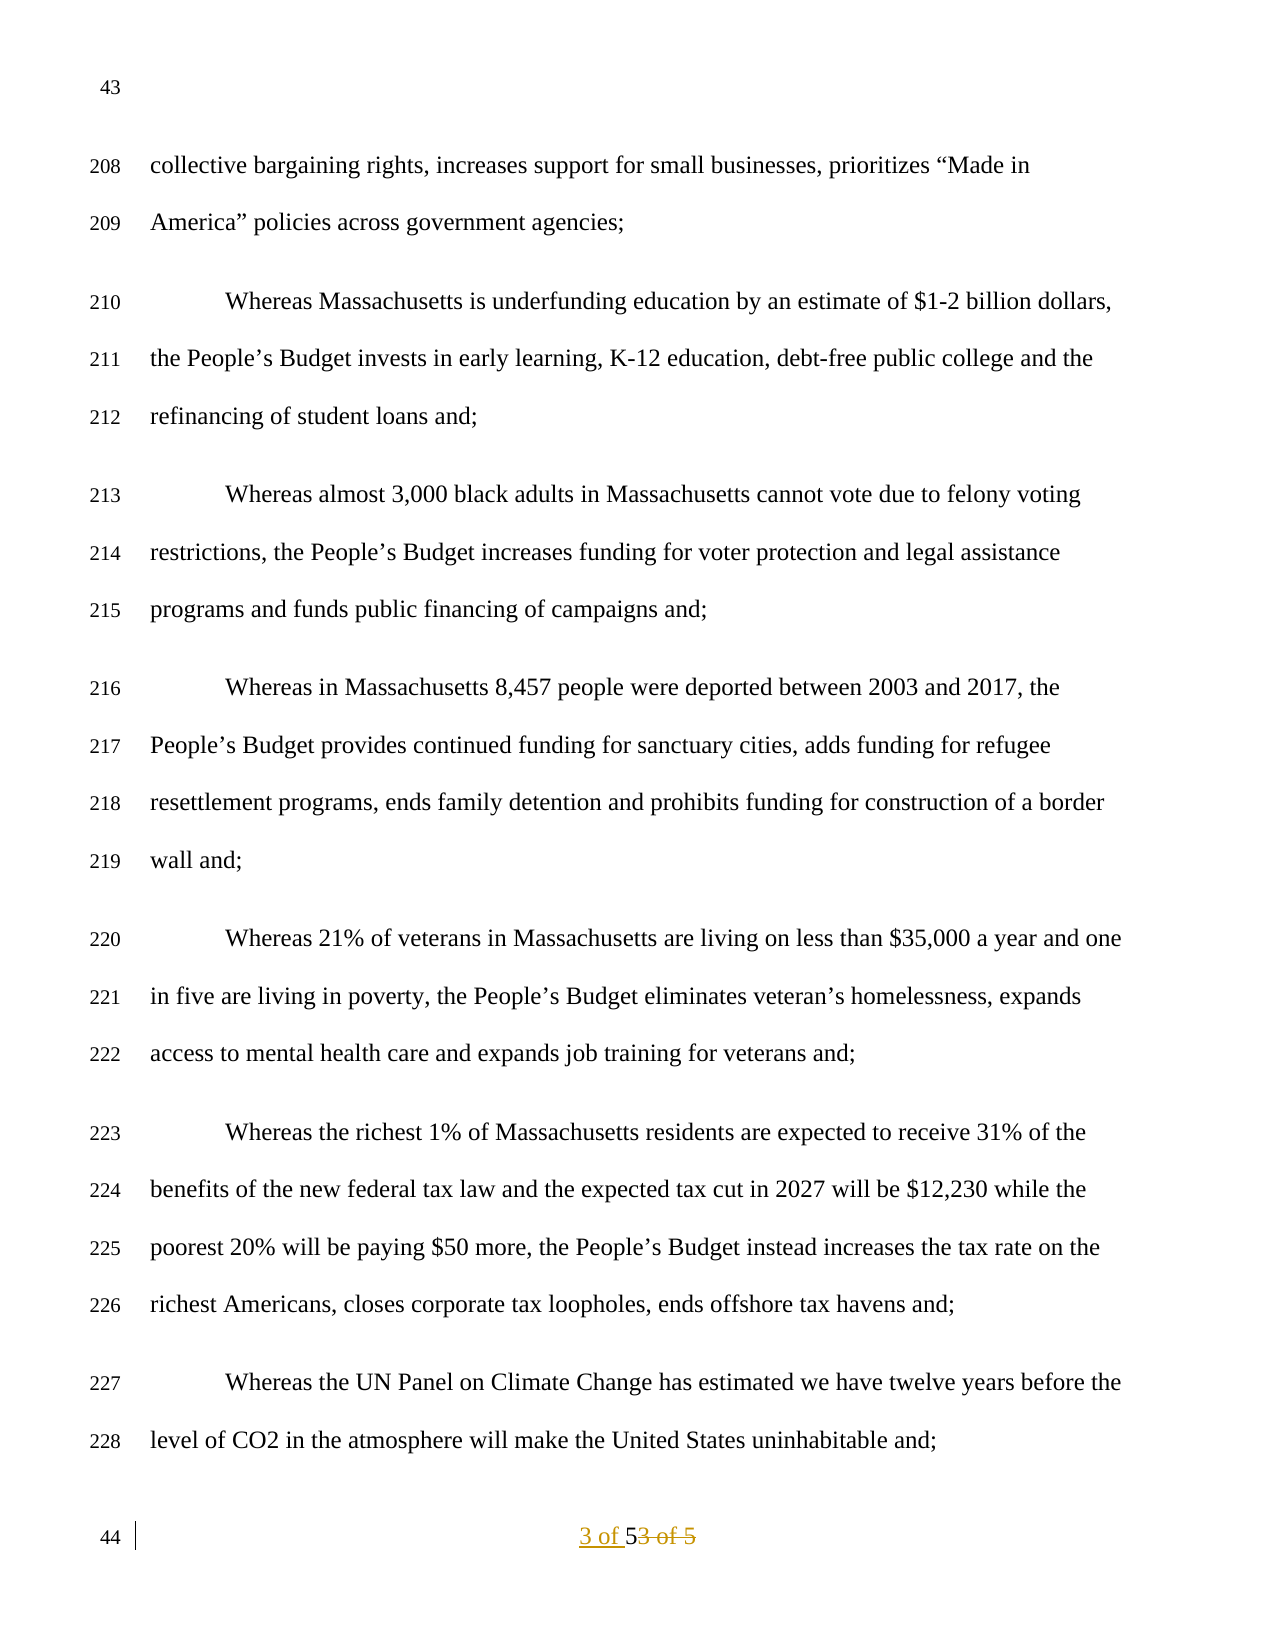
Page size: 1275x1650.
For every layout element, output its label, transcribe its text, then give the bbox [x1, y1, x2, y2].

text Whereas the richest 1% of Massachusetts residents are expected to receive 31% of the benefits of the new federal tax law and the expected tax cut in 2027 will be $12,230 while the poorest 20% will be paying $50 more, the People’s Budget instead increases the tax rate on the richest Americans, closes corporate tax loopholes, ends offshore tax havens and; [150, 1117, 1125, 1318]
text Whereas Massachusetts is underfunding education by an estimate of $1-2 billion dollars, the People’s Budget invests in early learning, K-12 education, debt-free public college and the refinancing of student loans and; [150, 286, 1125, 429]
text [150, 150, 1125, 236]
text Whereas the UN Panel on Climate Change has estimated we have twelve years before the level of CO2 in the atmosphere will make the United States uninhabitable and; [150, 1367, 1125, 1454]
text Whereas 21% of veterans in Massachusetts are living on less than $35,000 a year and one in five are living in poverty, the People’s Budget eliminates veteran’s homelessness, expands access to mental health care and expands job training for veterans and; [150, 923, 1125, 1067]
text Whereas almost 3,000 black adults in Massachusetts cannot vote due to felony voting restrictions, the People’s Budget increases funding for voter protection and legal assistance programs and funds public financing of campaigns and; [150, 479, 1125, 623]
text Whereas in Massachusetts 8,457 people were deported between 2003 and 2017, the People’s Budget provides continued funding for sanctuary cities, adds funding for refugee resettlement programs, ends family detention and prohibits funding for construction of a border wall and; [150, 672, 1125, 874]
